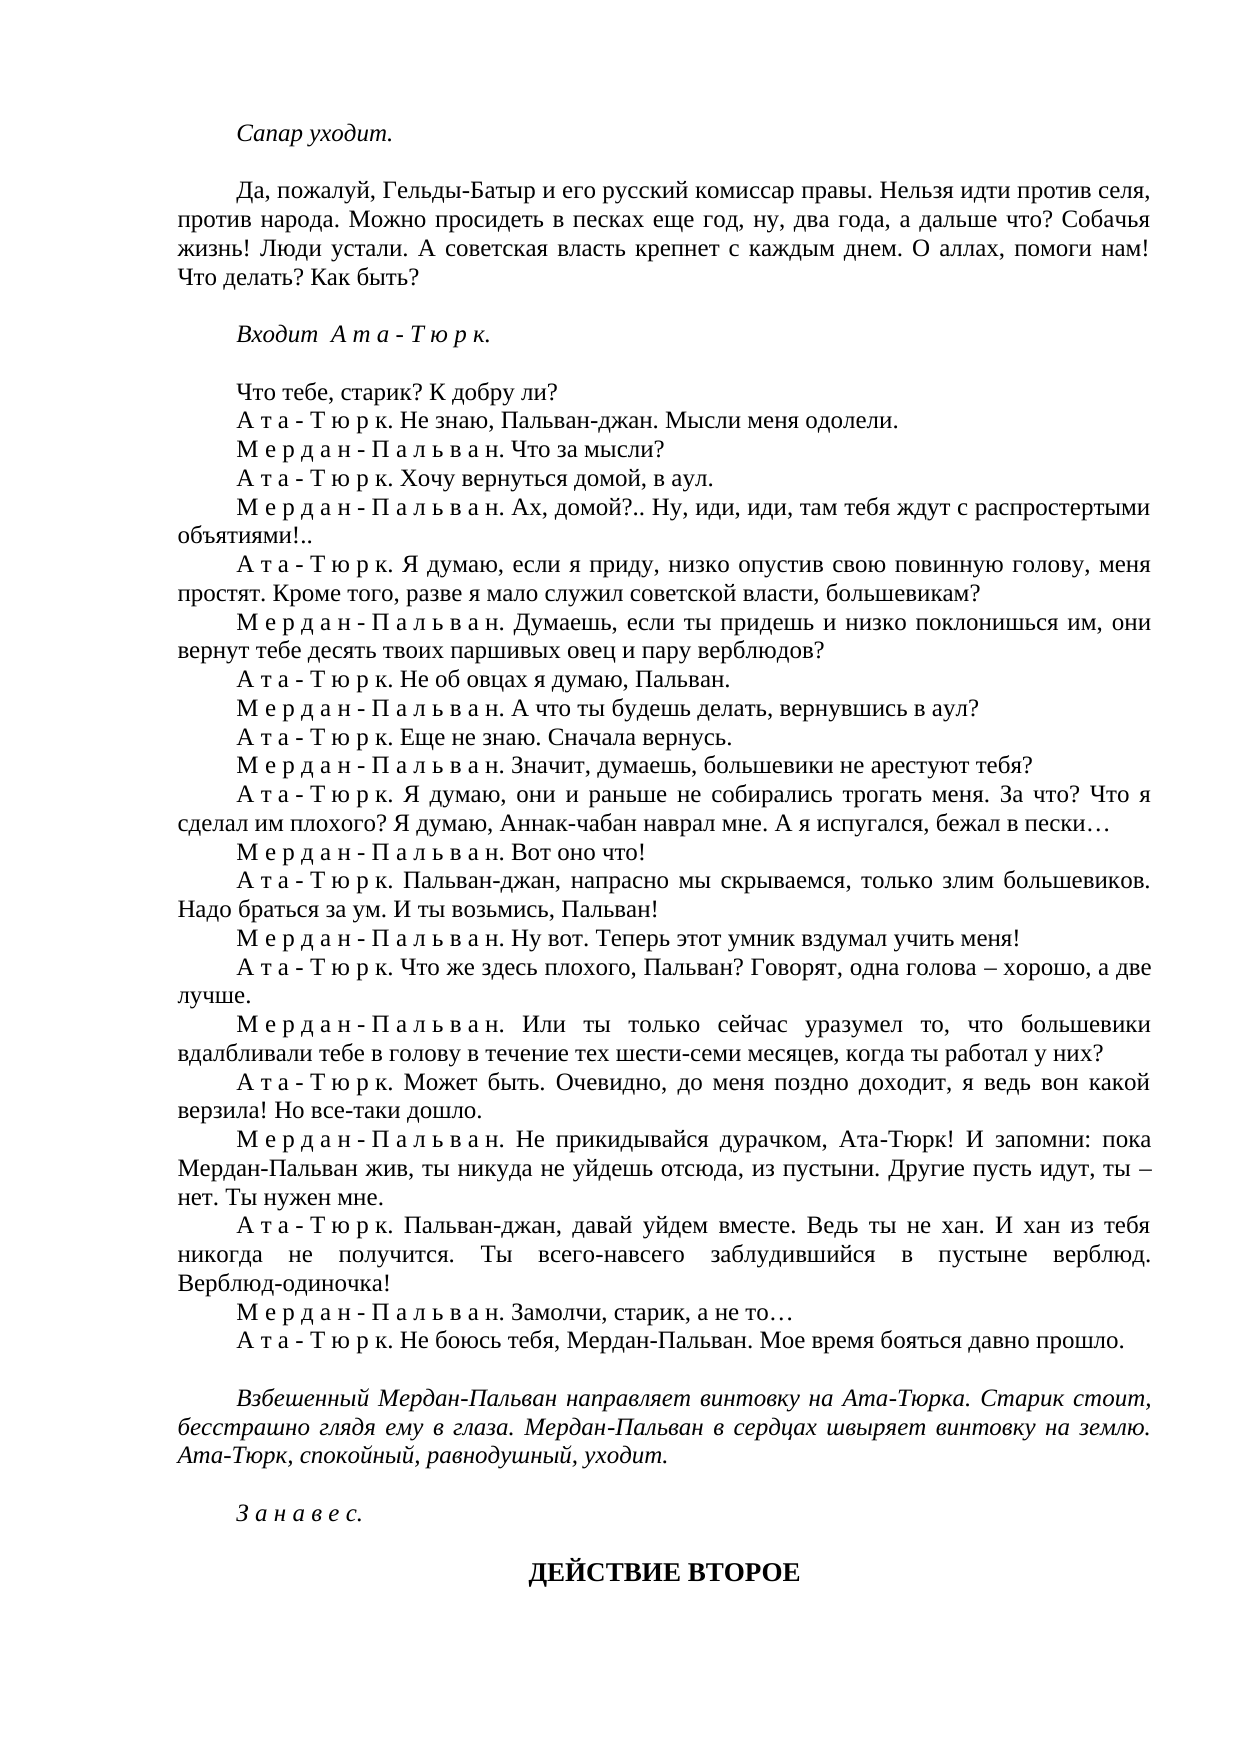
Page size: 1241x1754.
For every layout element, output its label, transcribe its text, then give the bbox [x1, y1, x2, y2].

text М е р д а н - П а л ь в а н. Ну вот. Теперь этот умник вздумал учить меня! [177, 923, 1152, 952]
text М е р д а н - П а л ь в а н. Вот оно что! [177, 837, 1152, 866]
text А т а - Т ю р к. Что же здесь плохого, Пальван? Говорят, одна голова – хорошо, а две лучше. [177, 952, 1152, 1009]
text А т а - Т ю р к. Еще не знаю. Сначала вернусь. [177, 722, 1152, 751]
text Да, пожалуй, Гельды-Батыр и его русский комиссар правы. Нельзя идти против селя, против народа. Можно просидеть в песках еще год, ну, два года, а дальше что? Собачья жизнь! Люди устали. А советская власть крепнет с каждым днем. О аллах, помоги нам! Что делать? Как быть? [177, 176, 1152, 291]
text Что тебе, старик? К добру ли? [177, 377, 1152, 406]
text М е р д а н - П а л ь в а н. А что ты будешь делать, вернувшись в аул? [177, 693, 1152, 722]
text М е р д а н - П а л ь в а н. Что за мысли? [177, 434, 1152, 463]
text А т а - Т ю р к. Не об овцах я думаю, Пальван. [177, 664, 1152, 693]
text А т а - Т ю р к. Хочу вернуться домой, в аул. [177, 463, 1152, 492]
text Входит А т а - Т ю р к. [177, 319, 1152, 348]
text Взбешенный Мердан-Пальван направляет винтовку на Ата-Тюрка. Старик стоит, бесстрашно глядя ему в глаза. Мердан-Пальван в сердцах швыряет винтовку на землю. Ата-Тюрк, спокойный, равнодушный, уходит. [177, 1383, 1152, 1469]
text М е р д а н - П а л ь в а н. Не прикидывайся дурачком, Ата-Тюрк! И запомни: пока Мердан-Пальван жив, ты никуда не уйдешь отсюда, из пустыни. Другие пусть идут, ты – нет. Ты нужен мне. [177, 1124, 1152, 1211]
text М е р д а н - П а л ь в а н. Ах, домой?.. Ну, иди, иди, там тебя ждут с распростертыми объятиями!.. [177, 492, 1152, 549]
text А т а - Т ю р к. Пальван-джан, напрасно мы скрываемся, только злим большевиков. Надо браться за ум. И ты возьмись, Пальван! [177, 866, 1152, 923]
text М е р д а н - П а л ь в а н. Значит, думаешь, большевики не арестуют тебя? [177, 751, 1152, 779]
text А т а - Т ю р к. Я думаю, если я приду, низко опустив свою повинную голову, меня простят. Кроме того, разве я мало служил советской власти, большевикам? [177, 549, 1152, 607]
subtitle ДЕЙСТВИЕ ВТОРОЕ [177, 1556, 1152, 1587]
text А т а - Т ю р к. Не боюсь тебя, Мердан-Пальван. Мое время бояться давно прошло. [177, 1326, 1152, 1354]
text З а н а в е с. [177, 1498, 1152, 1527]
text А т а - Т ю р к. Пальван-джан, давай уйдем вместе. Ведь ты не хан. И хан из тебя никогда не получится. Ты всего-навсего заблудившийся в пустыне верблюд. Верблюд-одиночка! [177, 1211, 1152, 1297]
text А т а - Т ю р к. Я думаю, они и раньше не собирались трогать меня. За что? Что я сделал им плохого? Я думаю, Аннак-чабан наврал мне. А я испугался, бежал в пески… [177, 779, 1152, 837]
text М е р д а н - П а л ь в а н. Думаешь, если ты придешь и низко поклонишься им, они вернут тебе десять твоих паршивых овец и пару верблюдов? [177, 607, 1152, 664]
text М е р д а н - П а л ь в а н. Замолчи, старик, а не то… [177, 1297, 1152, 1326]
text А т а - Т ю р к. Не знаю, Пальван-джан. Мысли меня одолели. [177, 406, 1152, 434]
text М е р д а н - П а л ь в а н. Или ты только сейчас уразумел то, что большевики вдалбливали тебе в голову в течение тех шести-семи месяцев, когда ты работал у них? [177, 1009, 1152, 1067]
text А т а - Т ю р к. Может быть. Очевидно, до меня поздно доходит, я ведь вон какой верзила! Но все-таки дошло. [177, 1067, 1152, 1124]
text Сапар уходит. [177, 118, 1152, 147]
